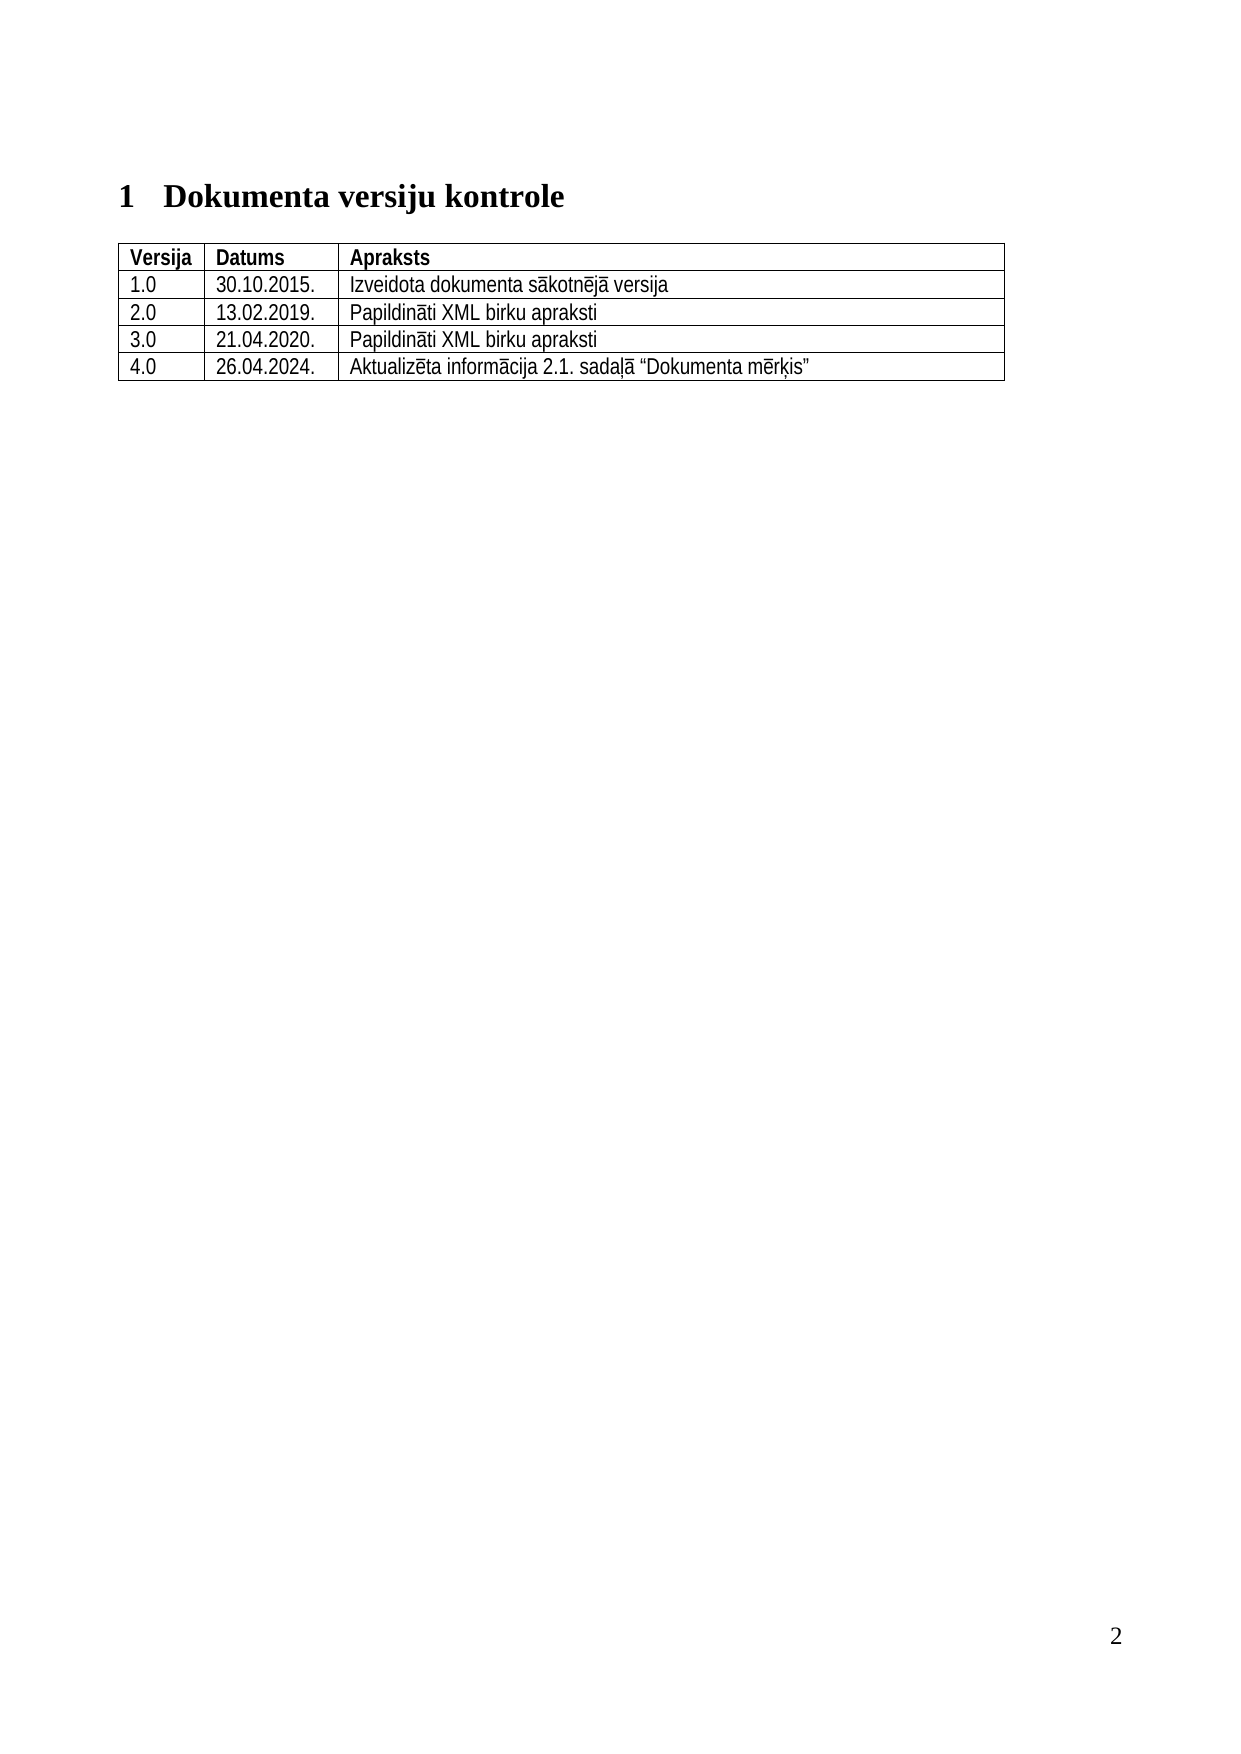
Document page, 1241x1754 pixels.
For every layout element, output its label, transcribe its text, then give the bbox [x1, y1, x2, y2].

table_cell Aktualizēta informācija 2.1. sadaļā “Dokumenta mērķis” [339, 353, 1004, 380]
table_cell 30.10.2015. [205, 271, 338, 297]
table_header Versija [119, 244, 204, 270]
table_cell Izveidota dokumenta sākotnējā versija [339, 271, 1004, 297]
subtitle Dokumenta versiju kontrole [118, 176, 1122, 215]
table_cell Papildināti XML birku apraksti [339, 299, 1004, 325]
table_cell 1.0 [119, 271, 204, 297]
table_header Apraksts [339, 244, 1004, 270]
table_cell 21.04.2020. [205, 326, 338, 352]
table_cell Papildināti XML birku apraksti [339, 326, 1004, 352]
table_cell 2.0 [119, 299, 204, 325]
table_cell 4.0 [119, 353, 204, 380]
table_cell 3.0 [119, 326, 204, 352]
table_header Datums [205, 244, 338, 270]
table_cell 26.04.2024. [205, 353, 338, 380]
table_cell 13.02.2019. [205, 299, 338, 325]
